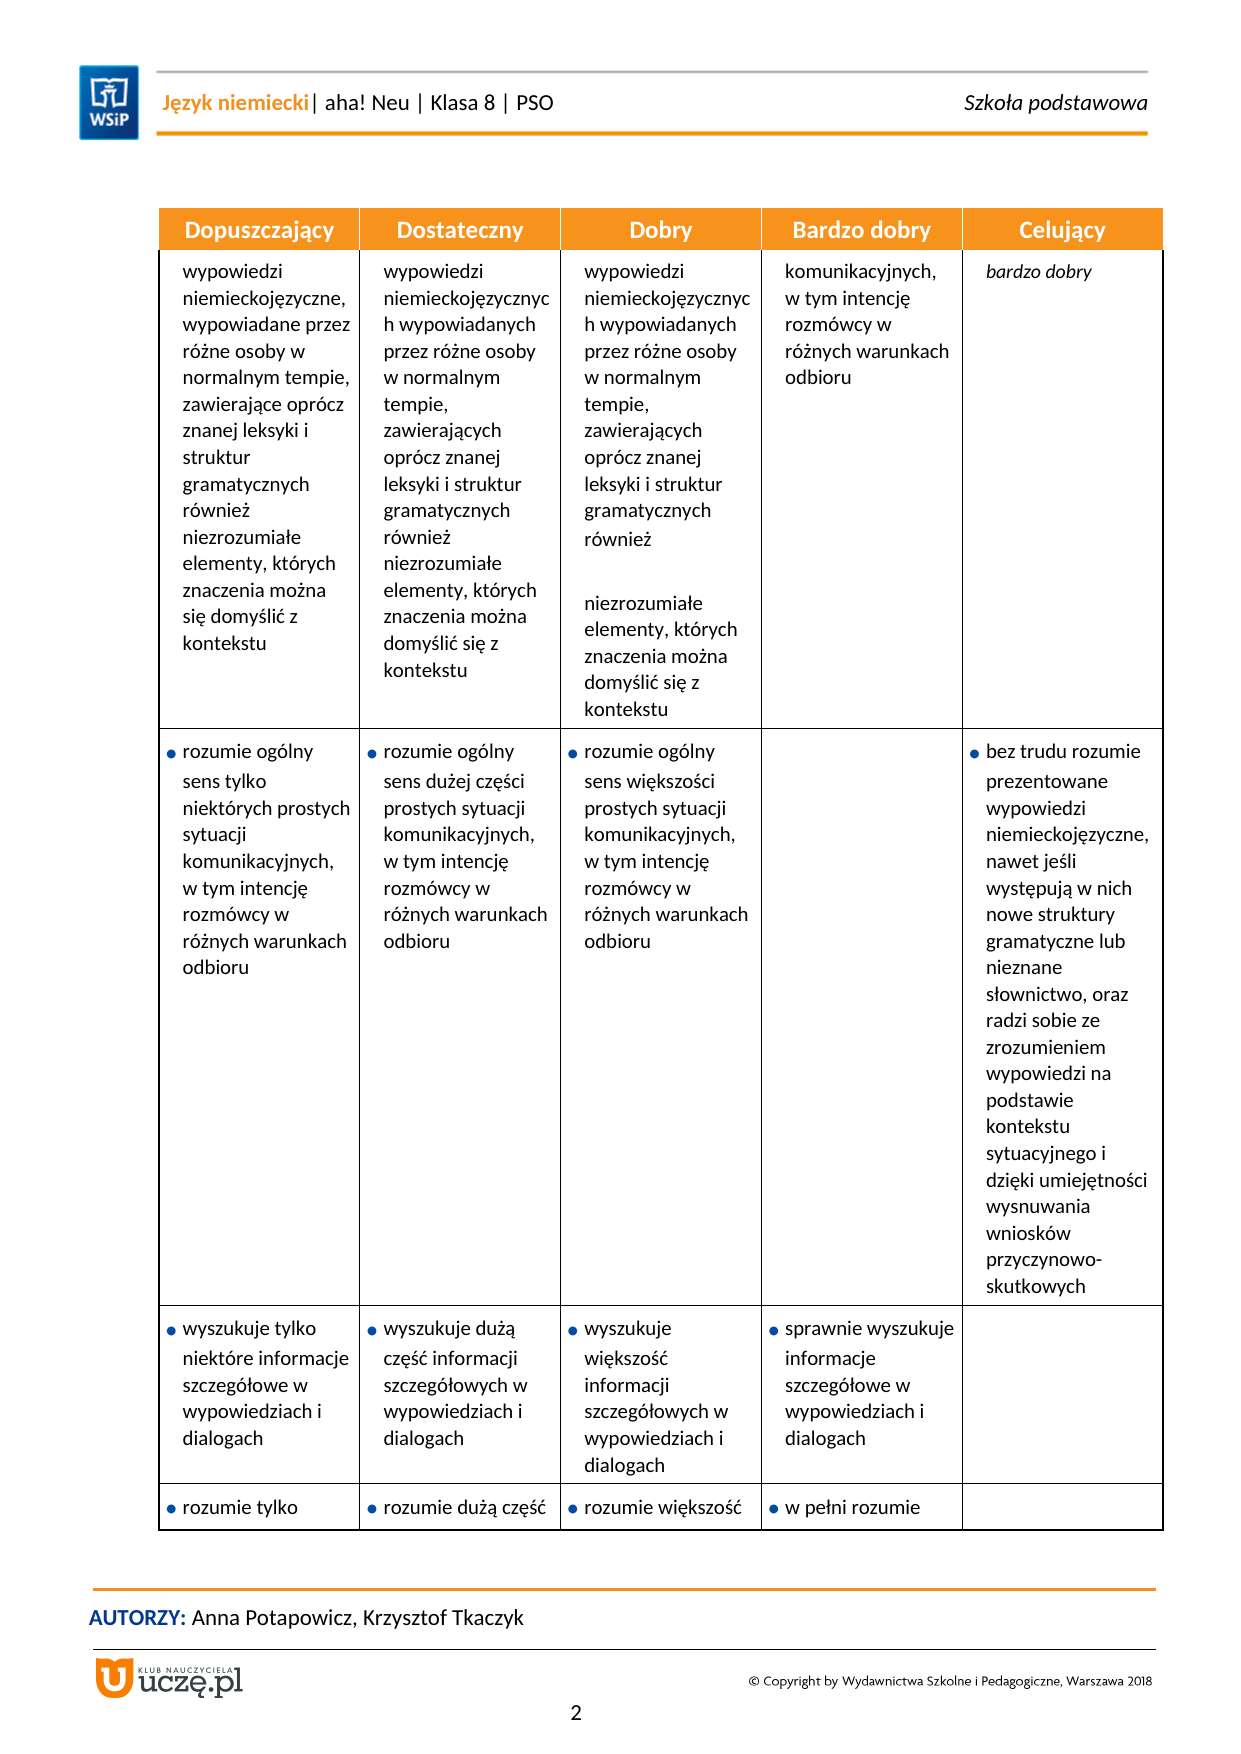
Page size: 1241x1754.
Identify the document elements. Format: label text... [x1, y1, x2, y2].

table_cell • rozumie ogólny sens dużej części prostych sytuacji komunikacyjnych, w tym intencję rozmówcy w różnych warunkach odbioru [360, 729, 560, 1304]
table_cell • rozumie tylko nieliczne proste instrukcje nauczyciela formułowane w języku niemieckim i poprawnie na nie reaguje [160, 1484, 359, 1529]
table_header Dostateczny [360, 208, 560, 250]
table_cell • rozumie ogólny sens tylko niektórych prostych sytuacji komunikacyjnych, w tym intencję rozmówcy w różnych warunkach odbioru [160, 729, 359, 1304]
picture [96, 1658, 1152, 1698]
table_cell • rozumie ogólny sens sytuacji komunikacyjnych, w tym intencję rozmówcy w różnych warunkach odbioru [762, 251, 962, 727]
table_cell • wyszukuje większość informacji szczegółowych w wypowiedziach i dialogach [561, 1306, 761, 1483]
table_cell • w pełni rozumie instrukcje nauczyciela formułowane w języku niemieckim i poprawnie na nie reaguje [762, 1484, 962, 1529]
table_header Celujący [963, 208, 1163, 250]
table_cell • rozumie większość prostych instrukcji nauczyciela formułowanych w języku niemieckim i poprawnie na nie reaguje [561, 1484, 761, 1529]
table_header Dopuszczający [159, 208, 359, 250]
table_cell • bez trudu rozumie prezentowane wypowiedzi niemieckojęzyczne, nawet jeśli występują w nich nowe struktury gramatyczne lub nieznane słownictwo, oraz radzi sobie ze zrozumieniem wypowiedzi na podstawie kontekstu sytuacyjnego i dzięki umiejętności wysnuwania wniosków przyczynowo-skutkowych [963, 729, 1162, 1304]
table_cell • sprawnie wyszukuje informacje szczegółowe w wypowiedziach i dialogach [762, 1306, 962, 1483]
table_cell • wyszukuje tylko niektóre informacje szczegółowe w wypowiedziach i dialogach [160, 1306, 359, 1483]
table_cell • rozumie dużą część prostych instrukcji nauczyciela formułowanych w języku niemieckim i poprawnie na nie reaguje [360, 1484, 560, 1529]
table_cell [762, 729, 962, 1304]
picture [0, 7, 1241, 164]
table_cell • spełnia wszystkie kryteria na ocenę bardzo dobry [963, 251, 1162, 727]
table_cell [963, 1306, 1162, 1483]
table_header Dobry [561, 208, 761, 250]
table_cell [963, 1484, 1162, 1529]
table_cell • wyszukuje dużą część informacji szczegółowych w wypowiedziach i dialogach [360, 1306, 560, 1483]
table_header Bardzo dobry [762, 208, 962, 250]
table_cell • rozumie ogólny sens większości prostych sytuacji komunikacyjnych, w tym intencję rozmówcy w różnych warunkach odbioru [561, 729, 761, 1304]
